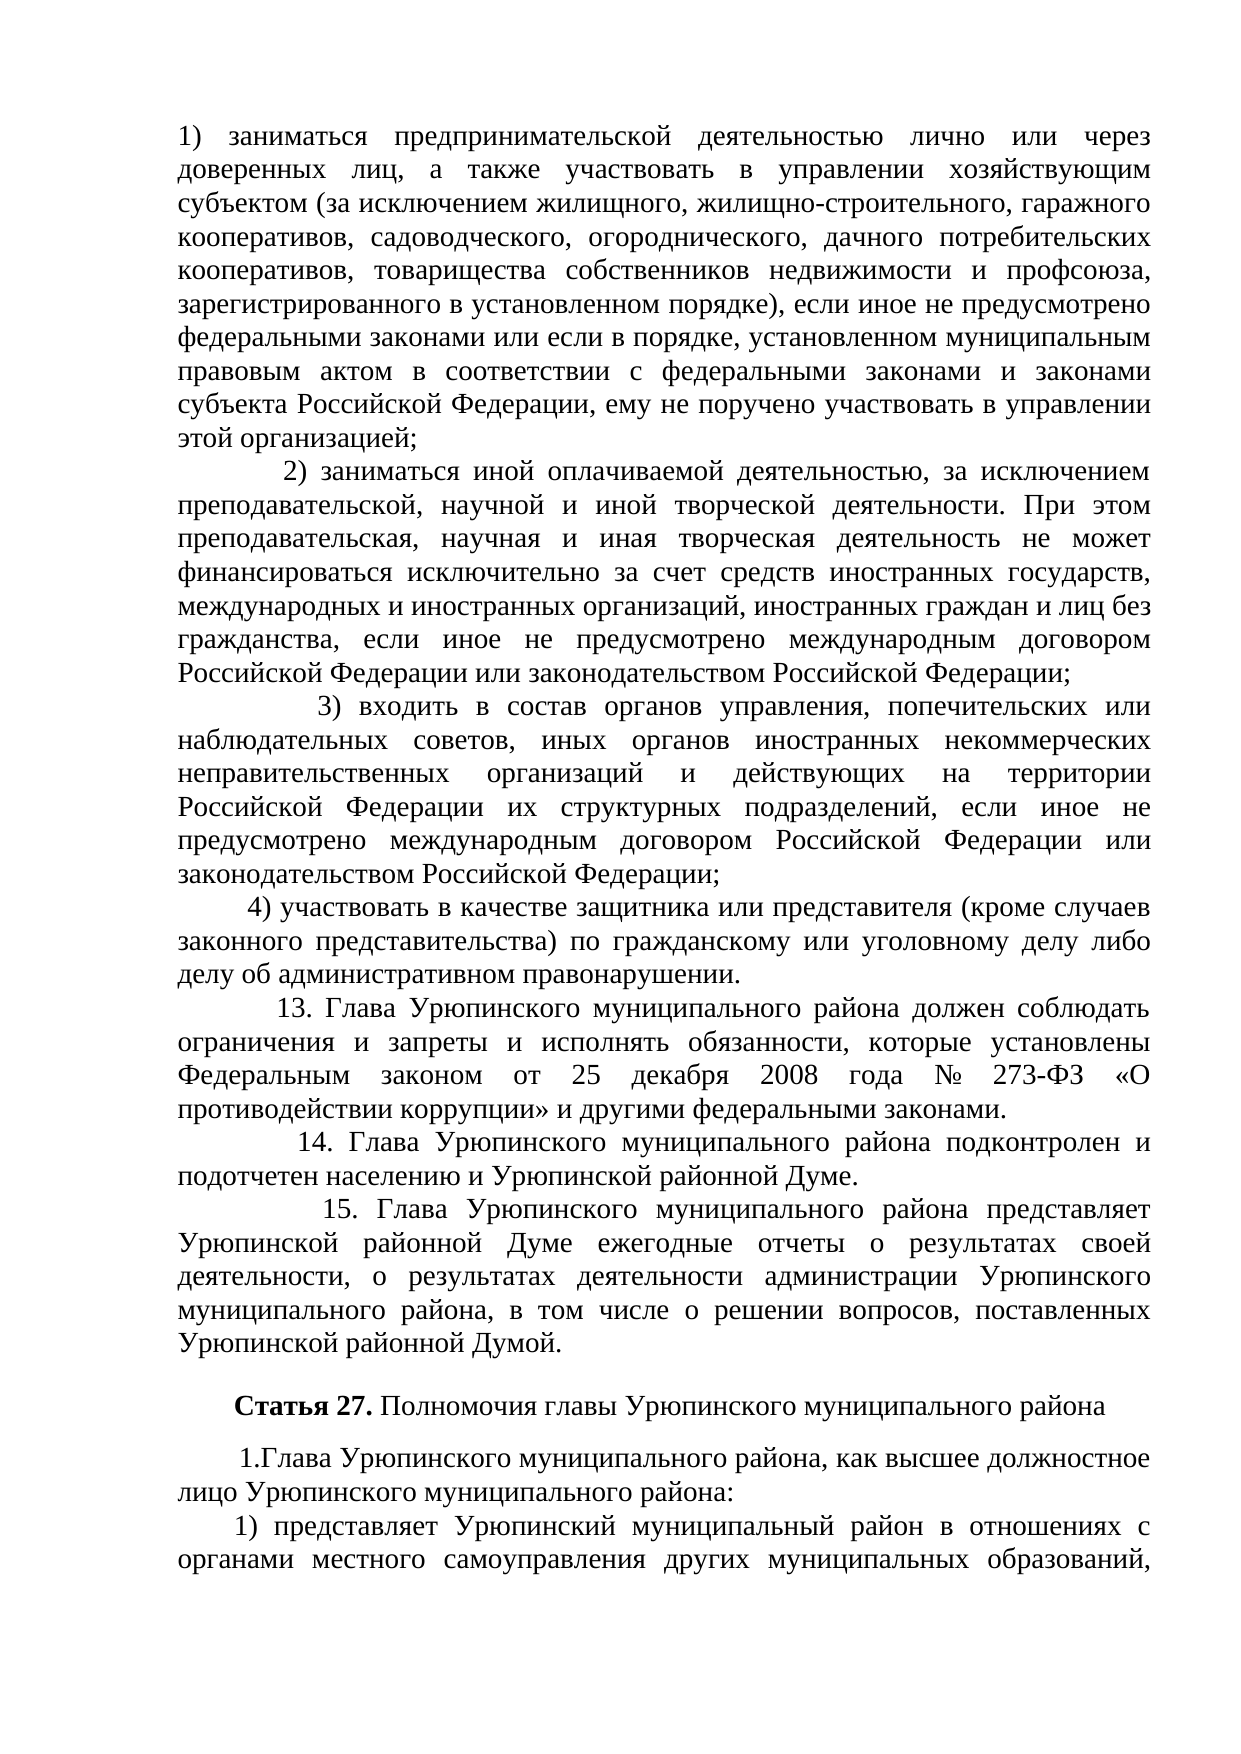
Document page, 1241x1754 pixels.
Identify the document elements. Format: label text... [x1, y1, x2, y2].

text Статья 27. Полномочия главы Урюпинского муниципального района [177, 1388, 1152, 1421]
text 1.Глава Урюпинского муниципального района, как высшее должностное лицо Урюпинского муниципального района: [177, 1441, 1152, 1508]
text 13. Глава Урюпинского муниципального района должен соблюдать ограничения и запреты и исполнять обязанности, которые установлены Федеральным законом от 25 декабря 2008 года № 273-ФЗ «О противодействии коррупции» и другими федеральными законами. [177, 990, 1152, 1124]
text 4) участвовать в качестве защитника или представителя (кроме случаев законного представительства) по гражданскому или уголовному делу либо делу об административном правонарушении. [177, 889, 1152, 990]
text 14. Глава Урюпинского муниципального района подконтролен и подотчетен населению и Урюпинской районной Думе. [177, 1124, 1152, 1191]
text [177, 1508, 1152, 1575]
text 15. Глава Урюпинского муниципального района представляет Урюпинской районной Думе ежегодные отчеты о результатах своей деятельности, о результатах деятельности администрации Урюпинского муниципального района, в том числе о решении вопросов, поставленных Урюпинской районной Думой. [177, 1191, 1152, 1359]
text 2) заниматься иной оплачиваемой деятельностью, за исключением преподавательской, научной и иной творческой деятельности. При этом преподавательская, научная и иная творческая деятельность не может финансироваться исключительно за счет средств иностранных государств, международных и иностранных организаций, иностранных граждан и лиц без гражданства, если иное не предусмотрено международным договором Российской Федерации или законодательством Российской Федерации; [177, 453, 1152, 688]
text 3) входить в состав органов управления, попечительских или наблюдательных советов, иных органов иностранных некоммерческих неправительственных организаций и действующих на территории Российской Федерации их структурных подразделений, если иное не предусмотрено международным договором Российской Федерации или законодательством Российской Федерации; [177, 688, 1152, 889]
text 1) заниматься предпринимательской деятельностью лично или через доверенных лиц, а также участвовать в управлении хозяйствующим субъектом (за исключением жилищного, жилищно-строительного, гаражного кооперативов, садоводческого, огороднического, дачного потребительских кооперативов, товарищества собственников недвижимости и профсоюза, зарегистрированного в установленном порядке), если иное не предусмотрено федеральными законами или если в порядке, установленном муниципальным правовым актом в соответствии с федеральными законами и законами субъекта Российской Федерации, ему не поручено участвовать в управлении этой организацией; [177, 118, 1152, 453]
